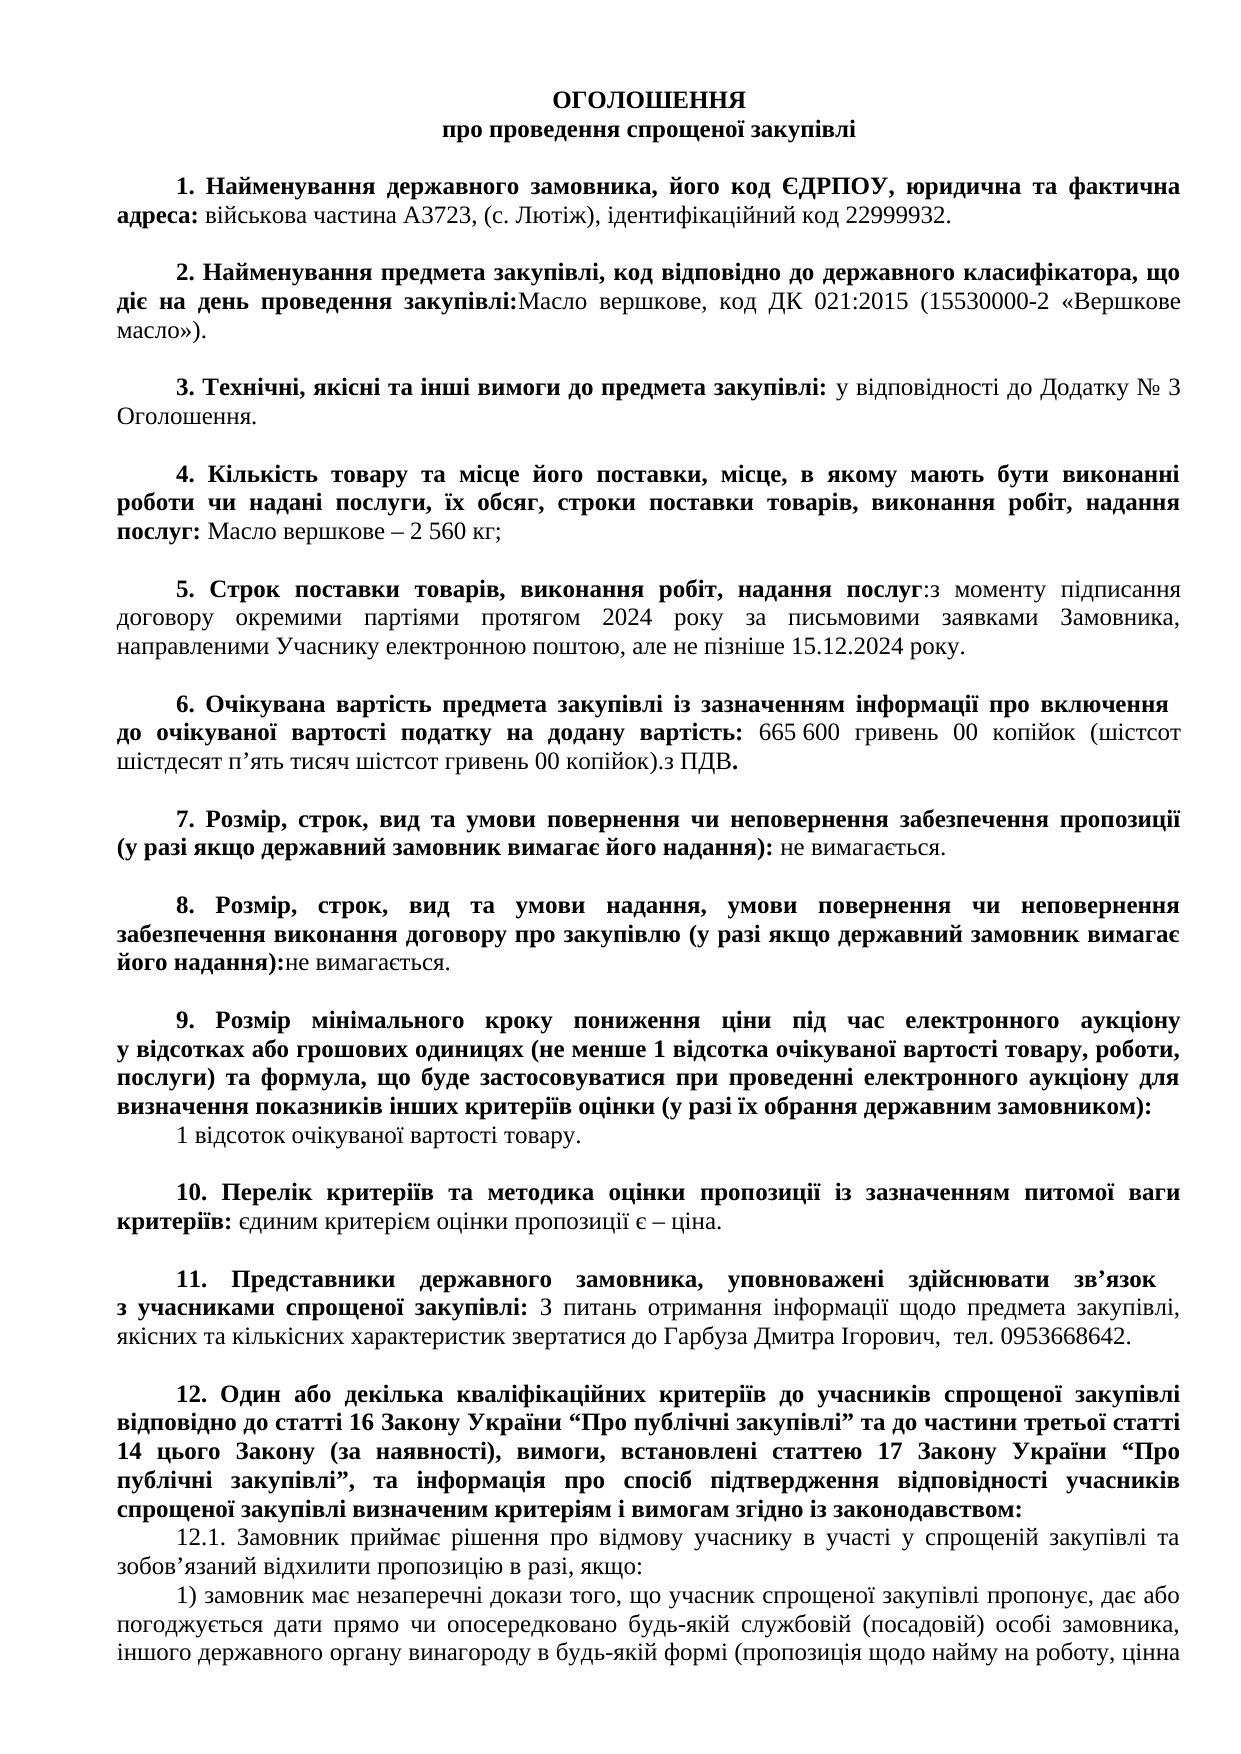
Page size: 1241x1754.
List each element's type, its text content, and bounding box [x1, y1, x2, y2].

text 12. Один або декілька кваліфікаційних критеріїв до учасників спрощеної закупівлі відповідно до статті 16 Закону України “Про публічні закупівлі” та до частини третьої статті 14 цього Закону (за наявності), вимоги, встановлені статтею 17 Закону України “Про публічні закупівлі”, та інформація про спосіб підтвердження відповідності учасників спрощеної закупівлі визначеним критеріям і вимогам згідно із законодавством: [117, 1379, 1181, 1522]
text 3. Технічні, якісні та інші вимоги до предмета закупівлі: у відповідності до Додатку № 3 Оголошення. [117, 372, 1181, 430]
text 5. Строк поставки товарів, виконання робіт, надання послуг:з моменту підписання договору окремими партіями протягом 2024 року за письмовими заявками Замовника, направленими Учаснику електронною поштою, але не пізніше 15.12.2024 року. [117, 574, 1181, 660]
text 12.1. Замовник приймає рішення про відмову учаснику в участі у спрощеній закупівлі та зобов’язаний відхилити пропозицію в разі, якщо: [117, 1522, 1181, 1580]
text 2. Найменування предмета закупівлі, код відповідно до державного класифікатора, що діє на день проведення закупівлі:Масло вершкове, код ДК 021:2015 (15530000-2 «Вершкове масло»). [117, 257, 1181, 344]
text 9. Розмір мінімального кроку пониження ціни під час електронного аукціону у відсотках або грошових одиницях (не менше 1 відсотка очікуваної вартості товару, роботи, послуги) та формула, що буде застосовуватися при проведенні електронного аукціону для визначення показників інших критеріїв оцінки (у разі їх обрання державним замовником): [117, 1005, 1181, 1120]
text 6. Очікувана вартість предмета закупівлі із зазначенням інформації про включення до очікуваної вартості податку на додану вартість: 665 600 гривень 00 копійок (шістсот шістдесят п’ять тисяч шістсот гривень 00 копійок).з ПДВ. [117, 689, 1181, 775]
subtitle про проведення спрощеної закупівлі [117, 114, 1181, 142]
text 1. Найменування державного замовника, його код ЄДРПОУ, юридична та фактична адреса: військова частина А3723, (с. Лютіж), ідентифікаційний код 22999932. [117, 171, 1181, 229]
text 8. Розмір, строк, вид та умови надання, умови повернення чи неповернення забезпечення виконання договору про закупівлю (у разі якщо державний замовник вимагає його надання):не вимагається. [117, 890, 1181, 976]
text 7. Розмір, строк, вид та умови повернення чи неповернення забезпечення пропозиції (у разі якщо державний замовник вимагає його надання): не вимагається. [117, 804, 1181, 861]
text 11. Представники державного замовника, уповноважені здійснювати зв’язок з учасниками спрощеної закупівлі: З питань отримання інформації щодо предмета закупівлі, якісних та кількісних характеристик звертатися до Гарбуза Дмитра Ігорович, тел. 0953668642. [117, 1264, 1181, 1350]
text ОГОЛОШЕННЯ [117, 85, 1181, 114]
text 10. Перелік критеріїв та методика оцінки пропозиції із зазначенням питомої ваги критеріїв: єдиним критерієм оцінки пропозиції є – ціна. [117, 1177, 1181, 1235]
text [117, 1580, 1181, 1666]
text 1 відсоток очікуваної вартості товару. [117, 1120, 1181, 1149]
text 4. Кількість товару та місце його поставки, місце, в якому мають бути виконанні роботи чи надані послуги, їх обсяг, строки поставки товарів, виконання робіт, надання послуг: Масло вершкове – 2 560 кг; [117, 459, 1181, 545]
